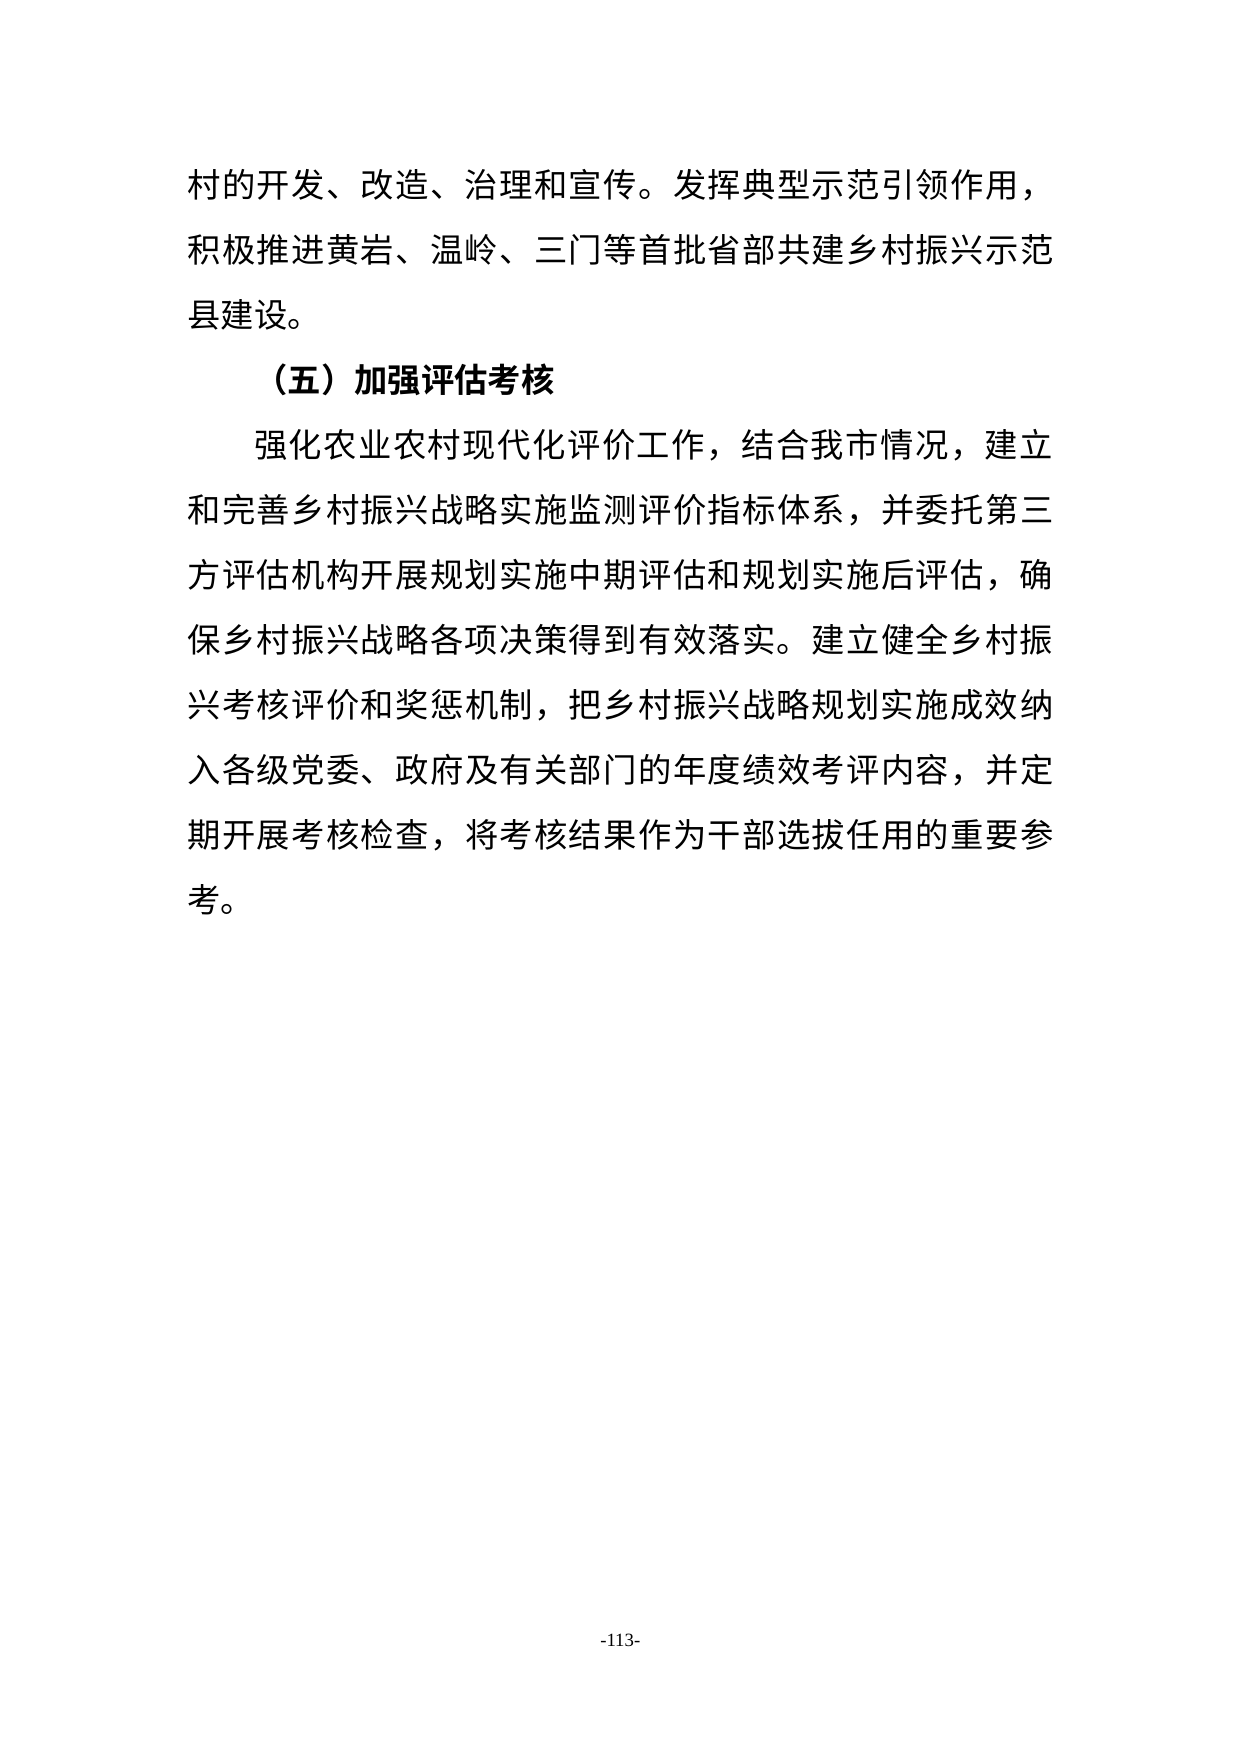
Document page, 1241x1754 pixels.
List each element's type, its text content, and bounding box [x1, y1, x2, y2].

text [187, 150, 1053, 345]
text 强化农业农村现代化评价工作，结合我市情况，建立和完善乡村振兴战略实施监测评价指标体系，并委托第三方评估机构开展规划实施中期评估和规划实施后评估，确保乡村振兴战略各项决策得到有效落实。建立健全乡村振兴考核评价和奖惩机制，把乡村振兴战略规划实施成效纳入各级党委、政府及有关部门的年度绩效考评内容，并定期开展考核检查，将考核结果作为干部选拔任用的重要参考。 [187, 410, 1053, 930]
text （五）加强评估考核 [254, 345, 1053, 410]
